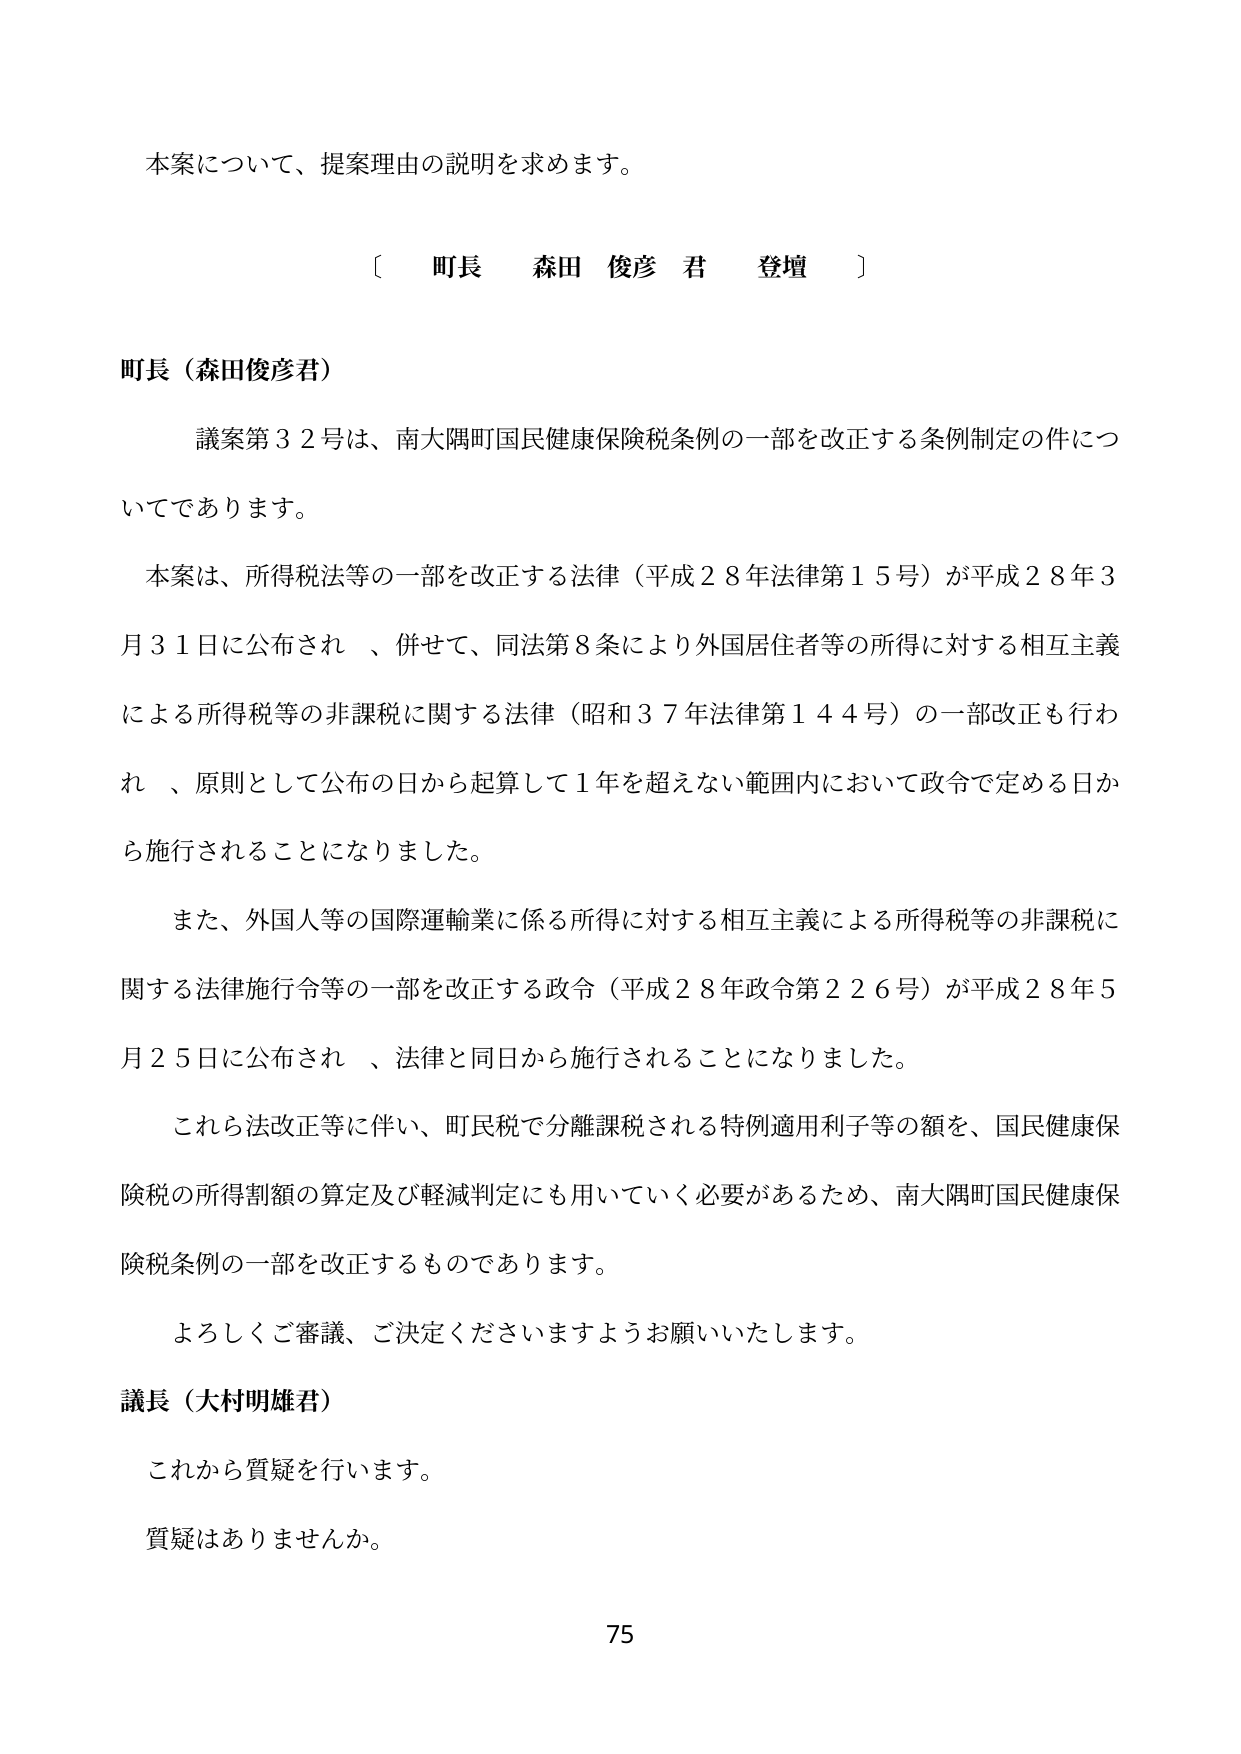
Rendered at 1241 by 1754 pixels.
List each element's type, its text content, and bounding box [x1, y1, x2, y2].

list 本案は、所得税法等の一部を改正する法律（平成２８年法律第１５号）が平成２８年３月３１日に公布され、併せて、同法第８条により外国居住者等の所得に対する相互主義による所得税等の非課税に関する法律（昭和３７年法律第１４４号）の一部改正も行われ、原則として公布の日から起算して１年を超えない範囲内において政令で定める日から施行されることになりました。 [120, 541, 1120, 884]
text 町長（森田俊彦君） [120, 334, 1120, 403]
text これから質疑を行います。 [120, 1434, 1120, 1503]
text 本案について、提案理由の説明を求めます。 [120, 128, 1120, 197]
text 質疑はありませんか。 [120, 1503, 1120, 1572]
text 議長（大村明雄君） [120, 1366, 1120, 1434]
text 〔 町長 森田 俊彦 君 登壇 〕 [120, 231, 1120, 300]
text 議案第３２号は、南大隅町国民健康保険税条例の一部を改正する条例制定の件についてであります。 [120, 403, 1120, 541]
list また、外国人等の国際運輸業に係る所得に対する相互主義による所得税等の非課税に関する法律施行令等の一部を改正する政令（平成２８年政令第２２６号）が平成２８年５月２５日に公布され、法律と同日から施行されることになりました。 [120, 884, 1120, 1091]
text よろしくご審議、ご決定くださいますようお願いいたします。 [120, 1297, 1120, 1366]
list これら法改正等に伴い、町民税で分離課税される特例適用利子等の額を、国民健康保険税の所得割額の算定及び軽減判定にも用いていく必要があるため、南大隅町国民健康保険税条例の一部を改正するものであります。 [120, 1091, 1120, 1297]
